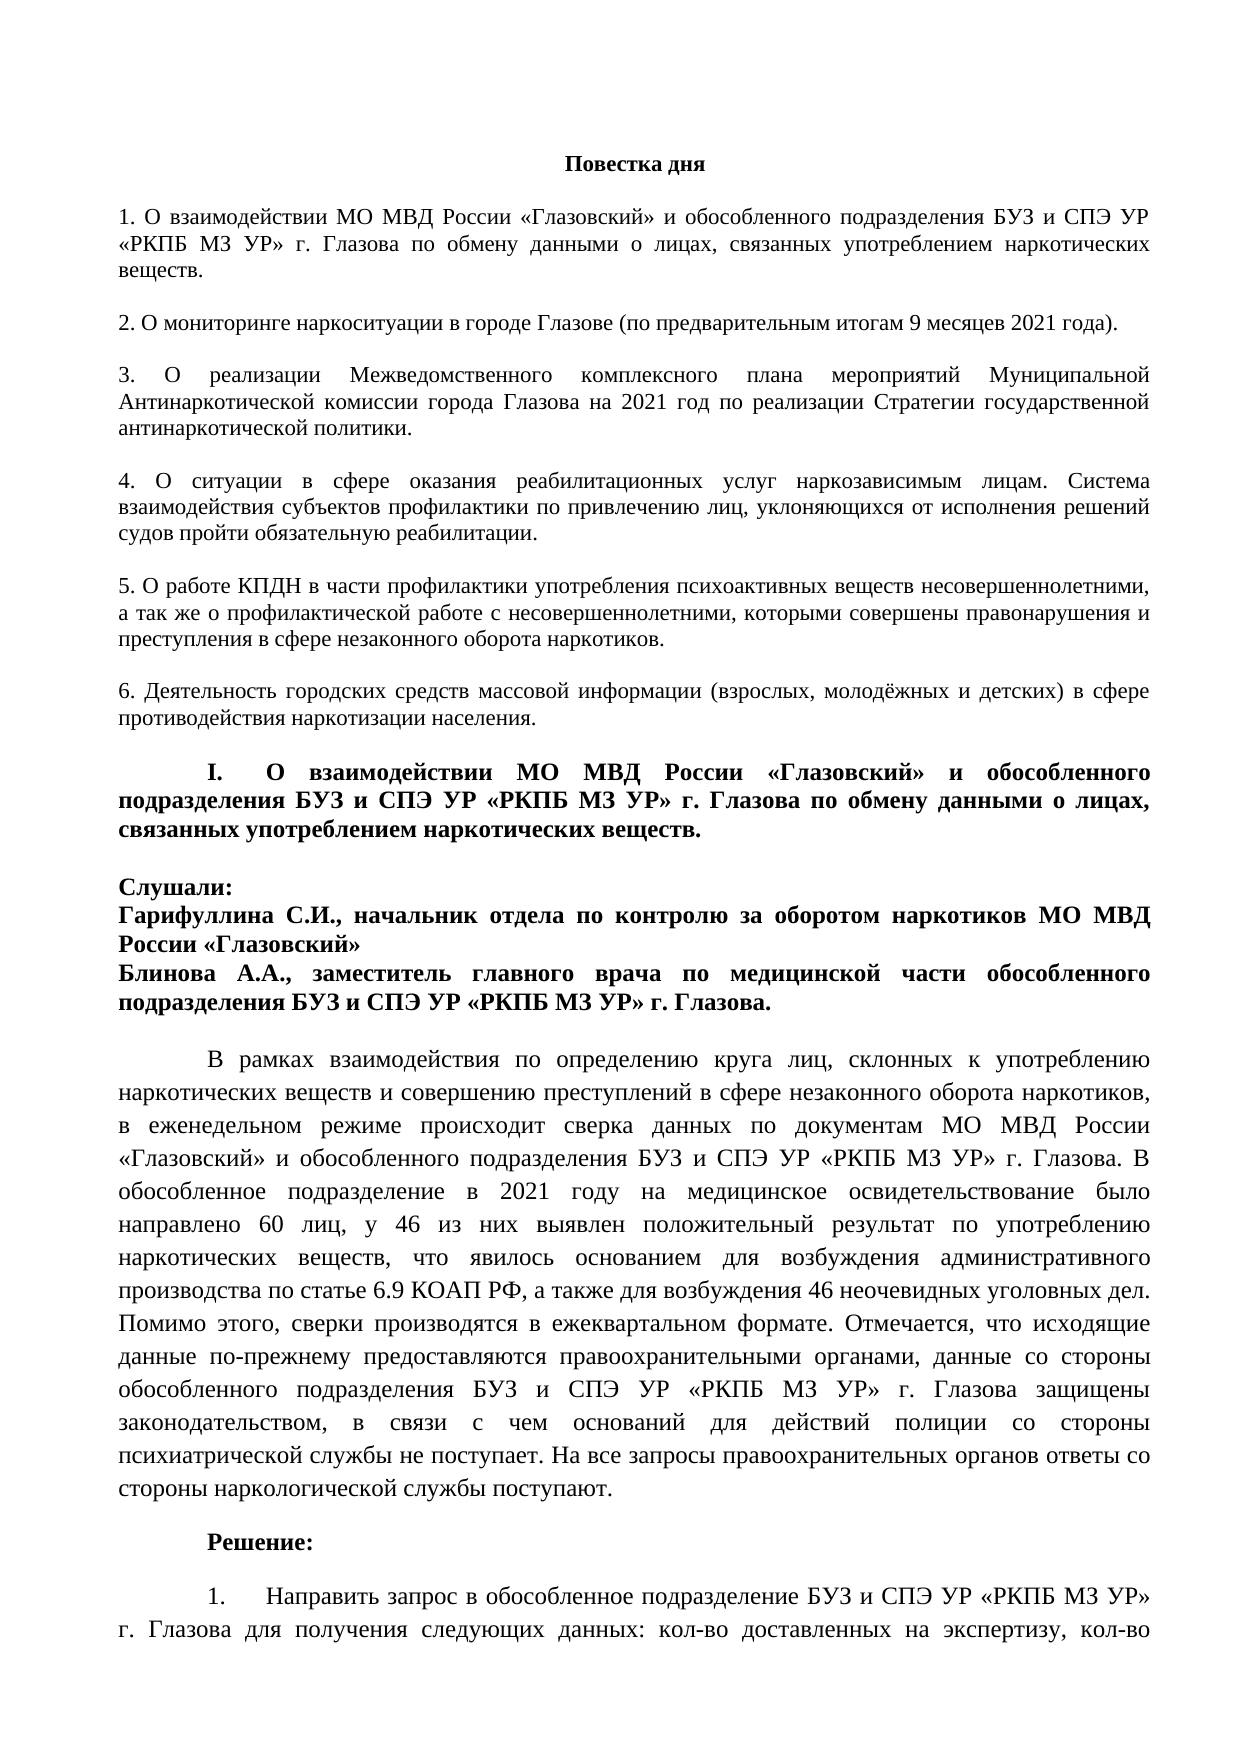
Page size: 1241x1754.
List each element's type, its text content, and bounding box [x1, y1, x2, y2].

text Решение: [118, 1527, 1152, 1556]
text 4. О ситуации в сфере оказания реабилитационных услуг наркозависимым лицам. Система взаимодействия субъектов профилактики по привлечению лиц, уклоняющихся от исполнения решений судов пройти обязательную реабилитации. [118, 467, 1152, 546]
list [118, 1581, 1152, 1643]
text В рамках взаимодействия по определению круга лиц, склонных к употреблению наркотических веществ и совершению преступлений в сфере незаконного оборота наркотиков, в еженедельном режиме происходит сверка данных по документам МО МВД России «Глазовский» и обособленного подразделения БУЗ и СПЭ УР «РКПБ МЗ УР» г. Глазова. В обособленное подразделение в 2021 году на медицинское освидетельствование было направлено 60 лиц, у 46 из них выявлен положительный результат по употреблению наркотических веществ, что явилось основанием для возбуждения административного производства по статье 6.9 КОАП РФ, а также для возбуждения 46 неочевидных уголовных дел. Помимо этого, сверки производятся в ежеквартальном формате. Отмечается, что исходящие данные по-прежнему предоставляются правоохранительными органами, данные со стороны обособленного подразделения БУЗ и СПЭ УР «РКПБ МЗ УР» г. Глазова защищены законодательством, в связи с чем оснований для действий полиции со стороны психиатрической службы не поступает. На все запросы правоохранительных органов ответы со стороны наркологической службы поступают. [118, 1044, 1152, 1502]
text Блинова А.А., заместитель главного врача по медицинской части обособленного подразделения БУЗ и СПЭ УР «РКПБ МЗ УР» г. Глазова. [118, 958, 1152, 1015]
text 6. Деятельность городских средств массовой информации (взрослых, молодёжных и детских) в сфере противодействия наркотизации населения. [118, 678, 1152, 730]
text 1. О взаимодействии МО МВД России «Глазовский» и обособленного подразделения БУЗ и СПЭ УР «РКПБ МЗ УР» г. Глазова по обмену данными о лицах, связанных употреблением наркотических веществ. [118, 203, 1152, 282]
text 2. О мониторинге наркоситуации в городе Глазове (по предварительным итогам 9 месяцев 2021 года). [118, 309, 1152, 335]
text 3. О реализации Межведомственного комплексного плана мероприятий Муниципальной Антинаркотической комиссии города Глазова на 2021 год по реализации Стратегии государственной антинаркотической политики. [118, 361, 1152, 440]
text Повестка дня [118, 151, 1152, 177]
text Гарифуллина С.И., начальник отдела по контролю за оборотом наркотиков МО МВД России «Глазовский» [118, 900, 1152, 958]
list О взаимодействии МО МВД России «Глазовский» и обособленного подразделения БУЗ и СПЭ УР «РКПБ МЗ УР» г. Глазова по обмену данными о лицах, связанных употреблением наркотических веществ. [118, 757, 1152, 843]
text Слушали: [118, 872, 1152, 900]
text 5. О работе КПДН в части профилактики употребления психоактивных веществ несовершеннолетними, а так же о профилактической работе с несовершеннолетними, которыми совершены правонарушения и преступления в сфере незаконного оборота наркотиков. [118, 572, 1152, 651]
